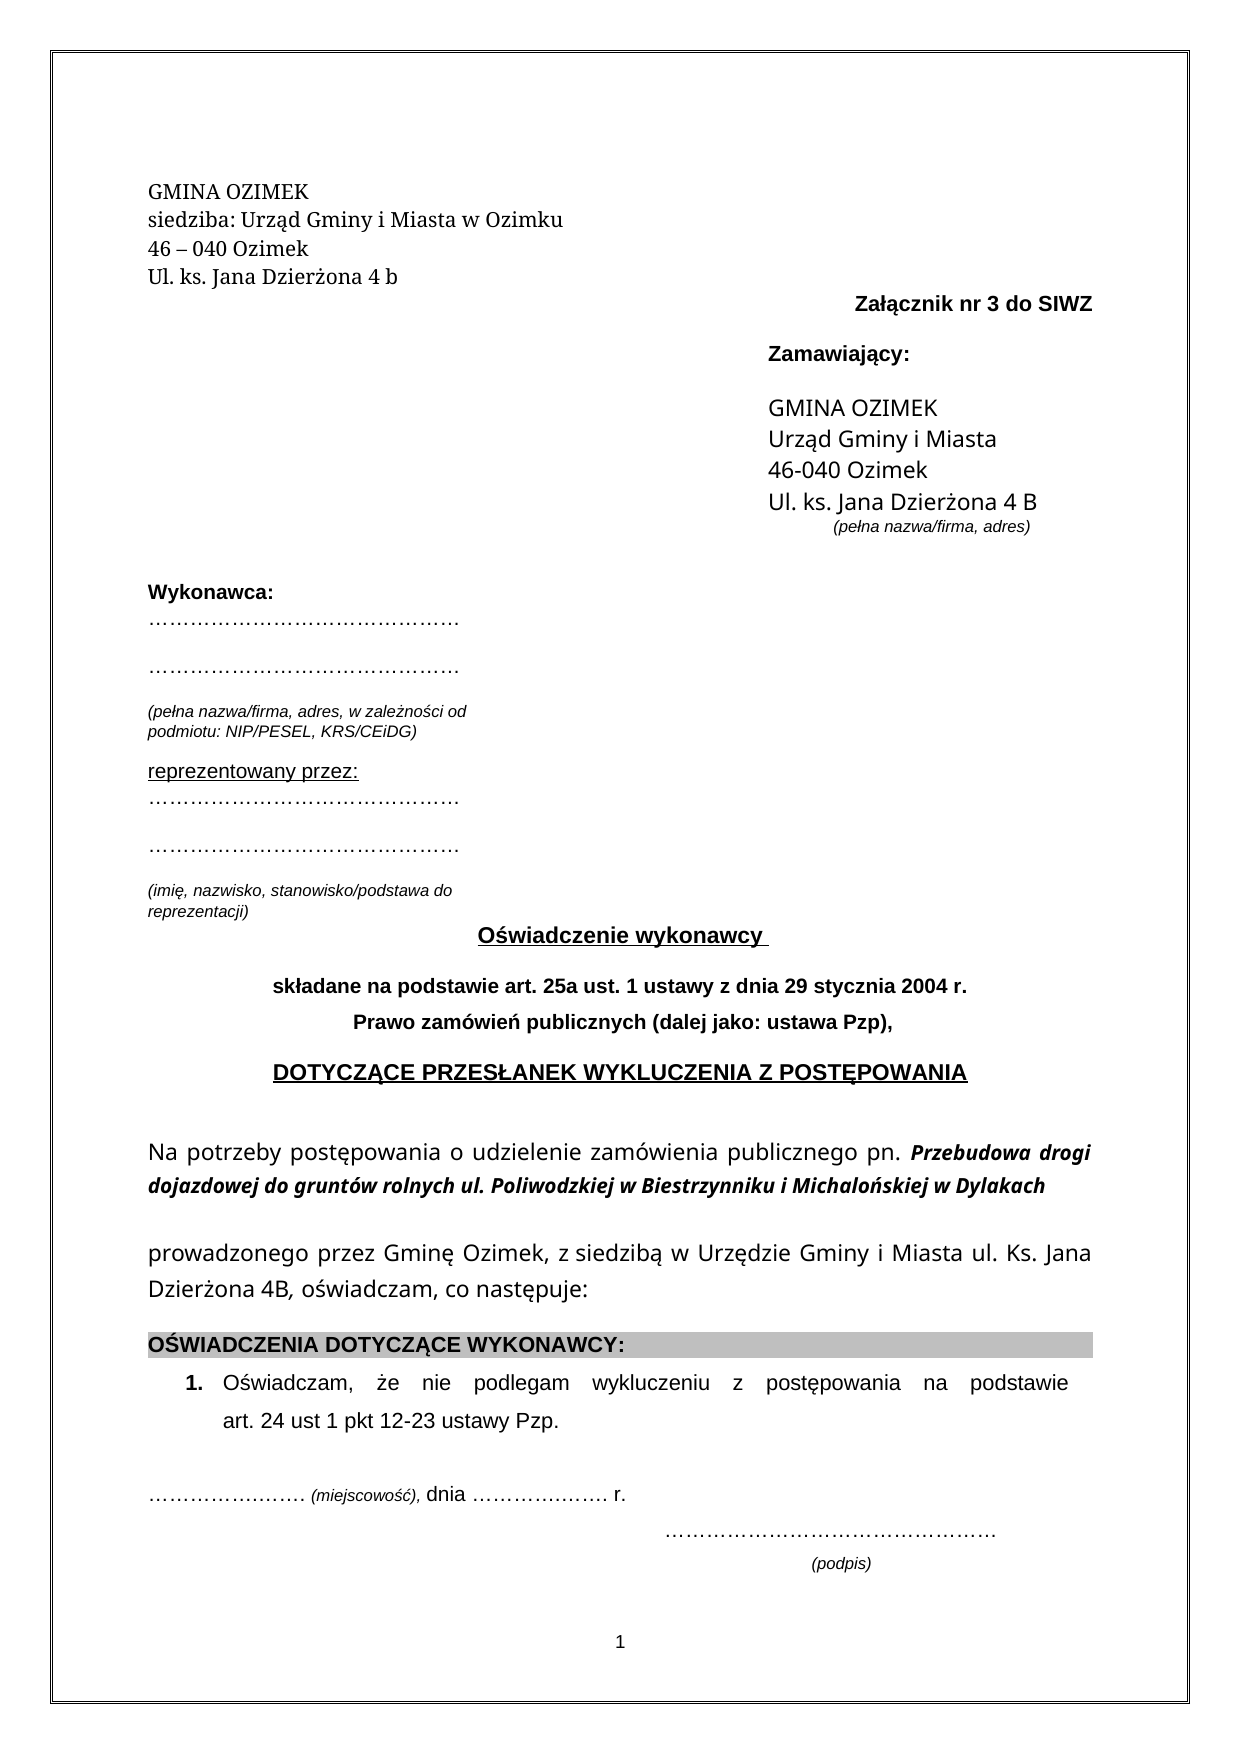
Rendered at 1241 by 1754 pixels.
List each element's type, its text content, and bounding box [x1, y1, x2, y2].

text OŚWIADCZENIA DOTYCZĄCE WYKONAWCY: [148, 1332, 1093, 1358]
text DOTYCZĄCE PRZESŁANEK WYKLUCZENIA Z POSTĘPOWANIA [148, 1059, 1093, 1085]
text …………….……. (miejscowość), dnia ………….……. r. [148, 1482, 1093, 1506]
text Oświadczenie wykonawcy [148, 922, 1093, 949]
text (podpis) [738, 1554, 1093, 1573]
text GMINA OZIMEK [768, 392, 1093, 423]
text Urząd Gminy i Miasta [768, 423, 1093, 454]
text prowadzonego przez Gminę Ozimek, z siedzibą w Urzędzie Gminy i Miasta ul. Ks. Jana Dzierżona 4B, oświadczam, co następuje: [148, 1237, 1093, 1304]
text ………………………………………… [148, 1518, 1093, 1542]
text GMINA OZIMEK siedziba: Urząd Gminy i Miasta w Ozimku [148, 177, 1093, 234]
text (pełna nazwa/firma, adres, w zależności od podmiotu: NIP/PESEL, KRS/CEiDG) [148, 701, 472, 741]
text Wykonawca: [148, 580, 1093, 604]
list Oświadczam, że nie podlegam wykluczeniu z postępowania na podstawie art. 24 ust 1 pkt 12-23 ustawy Pzp. [185, 1370, 1093, 1433]
text Prawo zamówień publicznych (dalej jako: ustawa Pzp), [148, 1010, 1093, 1034]
text Ul. ks. Jana Dzierżona 4 b [148, 262, 1093, 291]
text ……………………………………………………………………………… [148, 606, 472, 677]
text 46 – 040 Ozimek [148, 234, 1093, 262]
text (imię, nazwisko, stanowisko/podstawa do reprezentacji) [148, 881, 472, 921]
text Załącznik nr 3 do SIWZ [694, 291, 1093, 316]
text ……………………………………………………………………………… [148, 785, 472, 857]
text (pełna nazwa/firma, adres) [768, 517, 1093, 536]
text reprezentowany przez: [148, 759, 1093, 783]
text Zamawiający: [694, 341, 1093, 366]
text Ul. ks. Jana Dzierżona 4 B [768, 485, 1093, 517]
text 46-040 Ozimek [768, 454, 1093, 485]
text Na potrzeby postępowania o udzielenie zamówienia publicznego pn. Przebudowa drogi dojazdowej do gruntów rolnych ul. Poliwodzkiej w Biestrzynniku i Michalońskiej w Dylakach [148, 1136, 1093, 1200]
text składane na podstawie art. 25a ust. 1 ustawy z dnia 29 stycznia 2004 r. [148, 974, 1093, 998]
